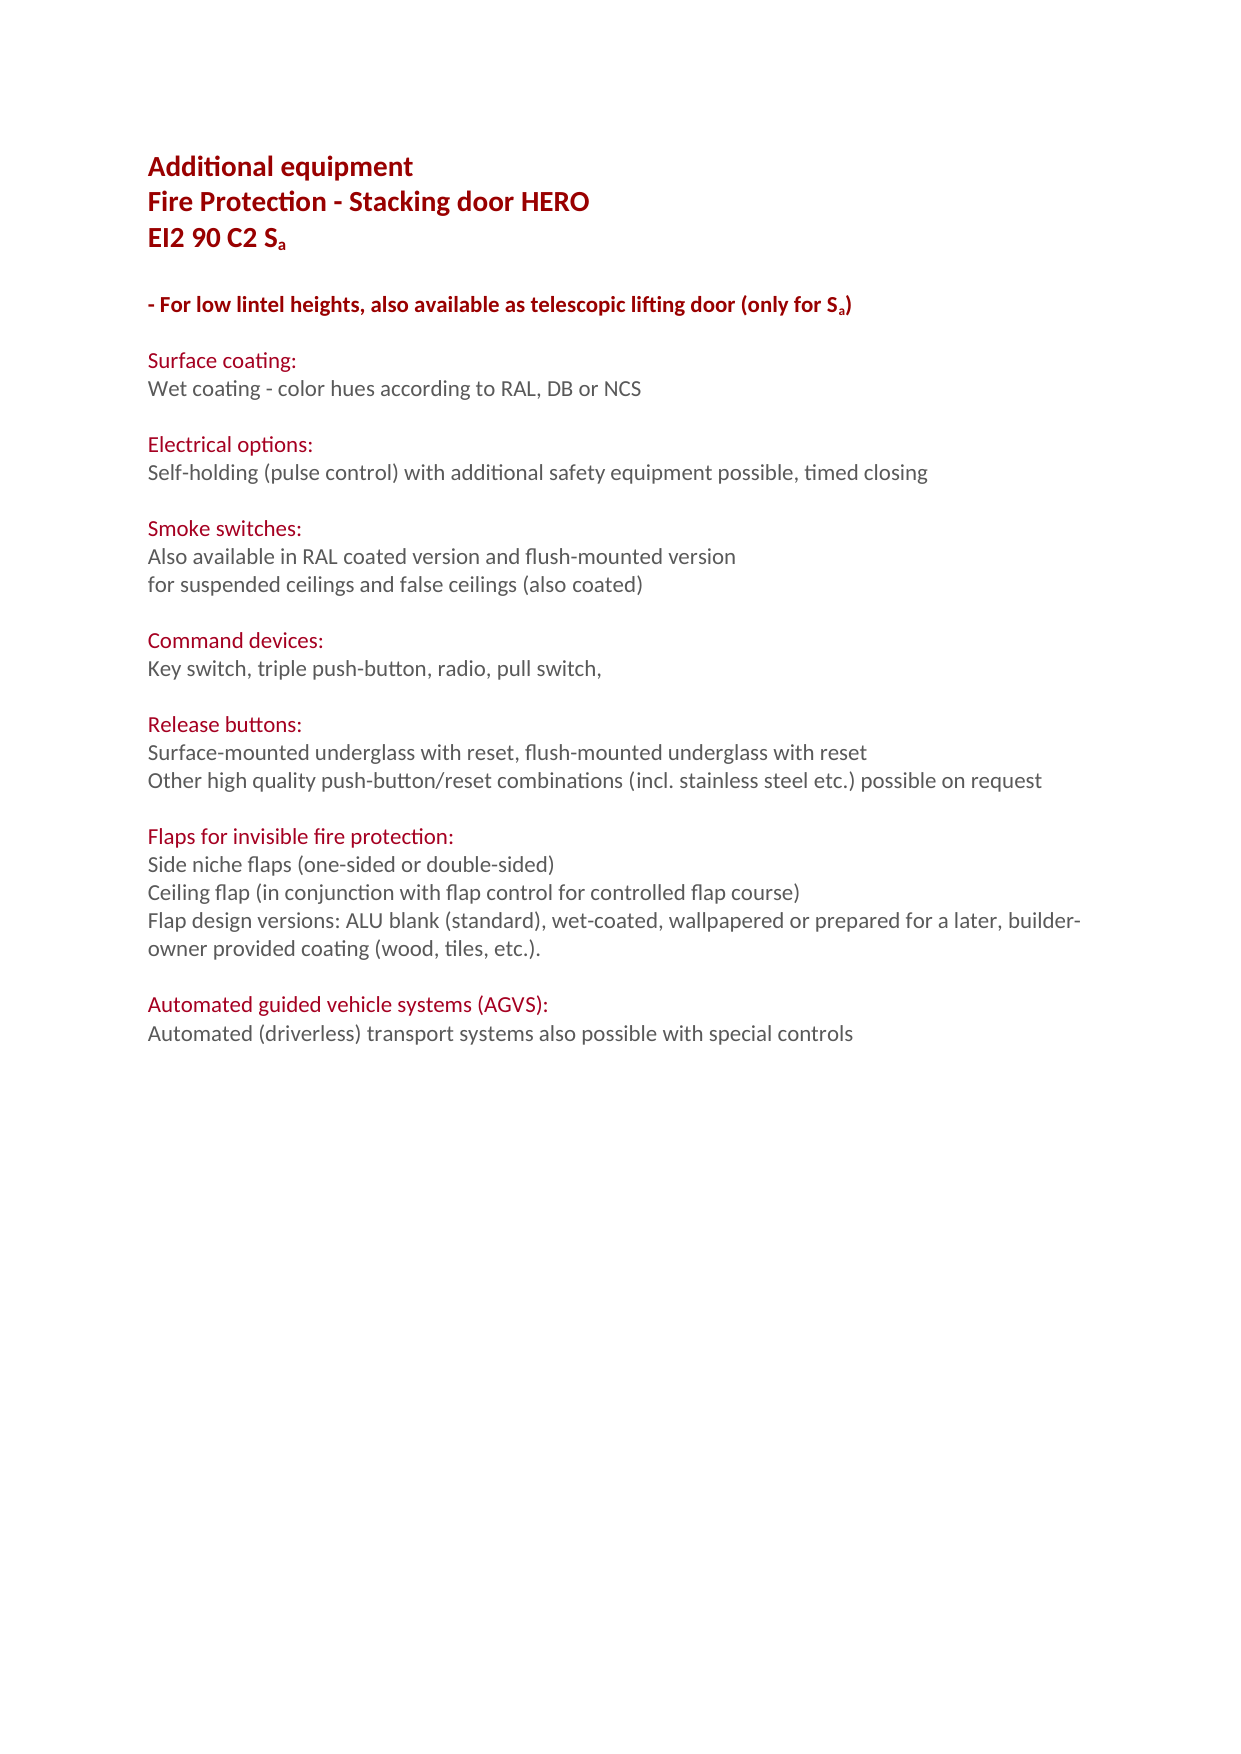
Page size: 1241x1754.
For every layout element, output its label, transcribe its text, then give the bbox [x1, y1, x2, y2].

text - For low lintel heights, also available as telescopic lifting door (only for Sa) [148, 290, 1093, 318]
text for suspended ceilings and false ceilings (also coated) [148, 570, 1093, 598]
text Surface coating: Wet coating - color hues according to RAL, DB or NCS [148, 346, 1093, 402]
text EI2 90 C2 Sa [148, 219, 1093, 254]
text Smoke switches: Also available in RAL coated version and flush-mounted version [148, 514, 1093, 570]
text Flaps for invisible fire protection: Side niche flaps (one-sided or double-sided) [148, 822, 1093, 878]
text Command devices: Key switch, triple push-button, radio, pull switch, [148, 626, 1093, 682]
text Electrical options: Self-holding (pulse control) with additional safety equipment possible, timed closing [148, 402, 1093, 486]
text Additional equipment [148, 148, 1093, 183]
text Fire Protection - Stacking door HERO [148, 183, 1093, 219]
text Automated guided vehicle systems (AGVS): Automated (driverless) transport systems also possible with special controls [148, 991, 1093, 1047]
text Other high quality push-button/reset combinations (incl. stainless steel etc.) possible on request [148, 766, 1093, 794]
text Flap design versions: ALU blank (standard), wet-coated, wallpapered or prepared for a later, builder-owner provided coating (wood, tiles, etc.). [148, 907, 1093, 963]
text Ceiling flap (in conjunction with flap control for controlled flap course) [148, 878, 1093, 907]
text Release buttons: Surface-mounted underglass with reset, flush-mounted underglass with reset [148, 710, 1093, 766]
